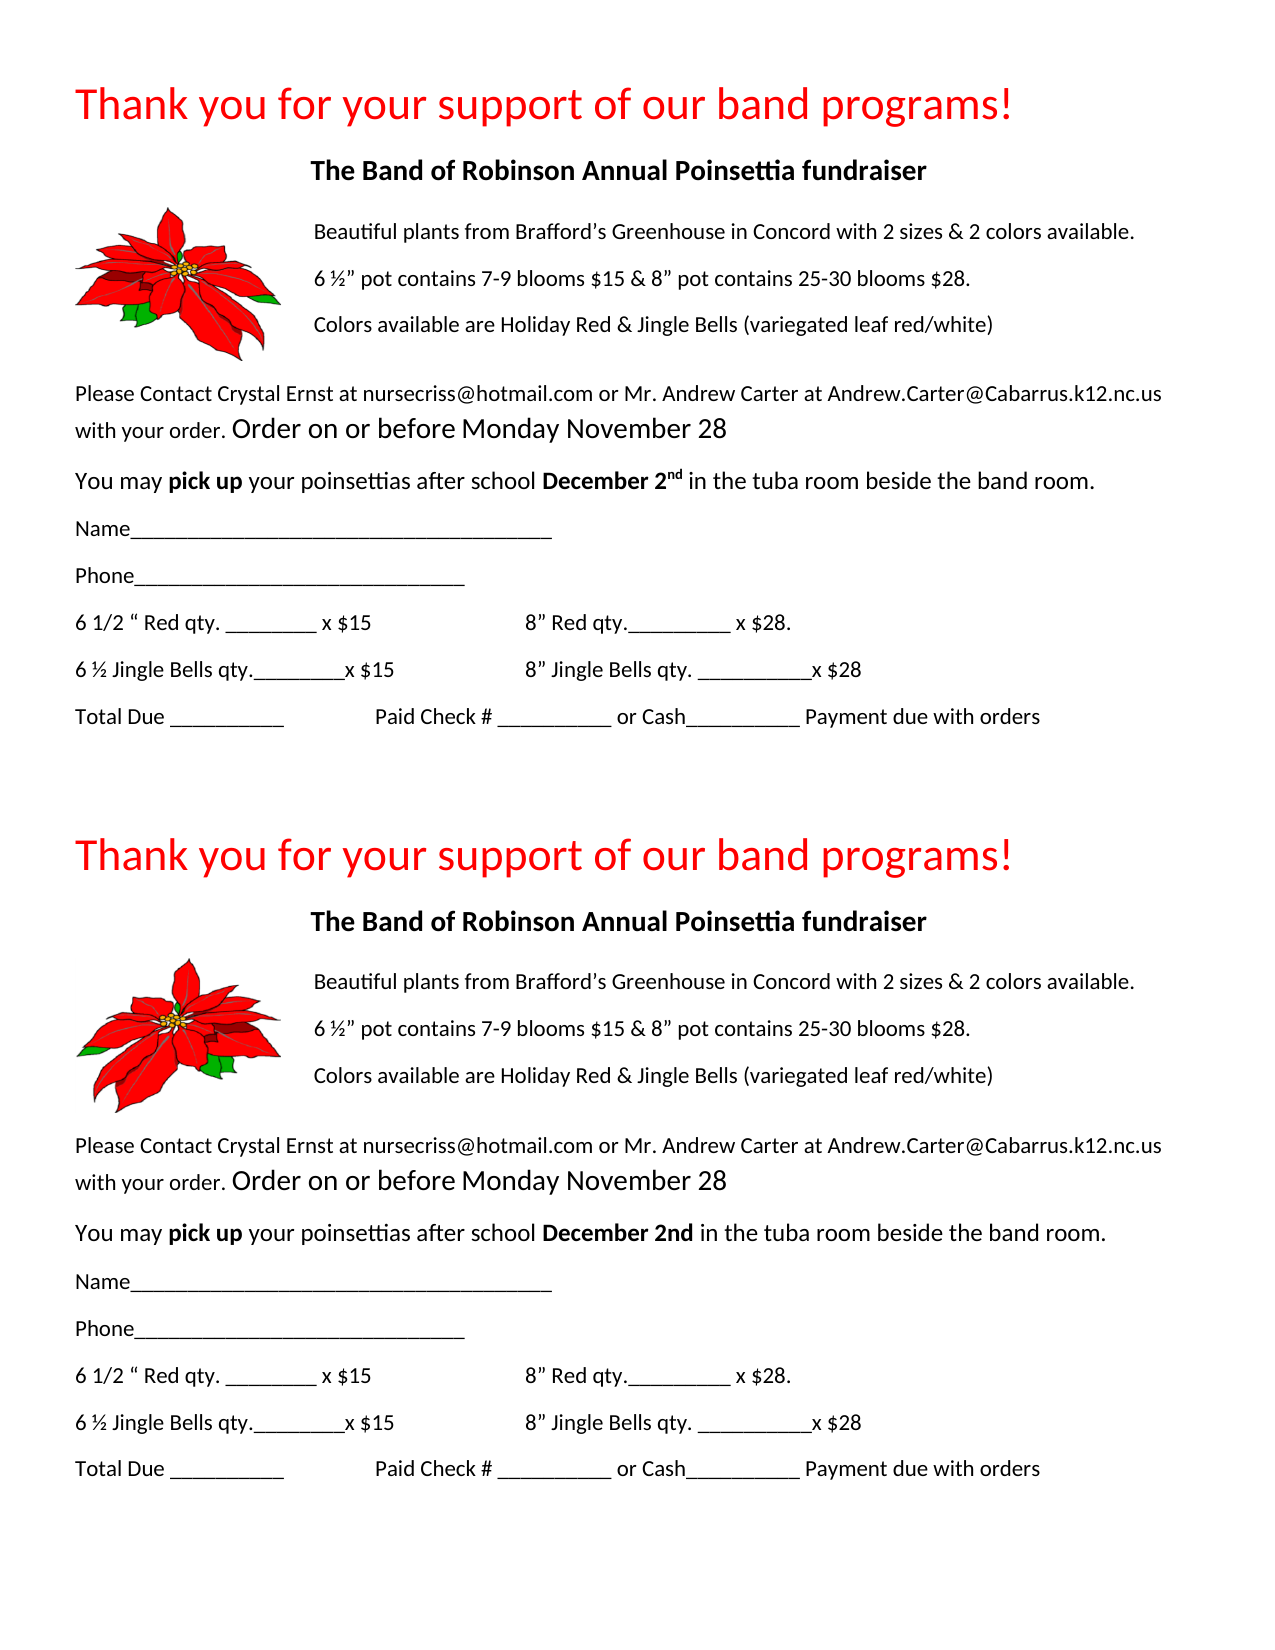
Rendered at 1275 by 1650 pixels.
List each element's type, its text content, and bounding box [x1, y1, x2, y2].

text Thank you for your support of our band programs! [75, 75, 1200, 131]
text 6 1/2 “ Red qty. ________ x $15 8” Red qty._________ x $28. [75, 1361, 1200, 1389]
text Please Contact Crystal Ernst at nursecriss@hotmail.com or Mr. Andrew Carter at Andrew.Carter@Cabarrus.k12.nc.us with your order. Order on or before Monday November 28 [75, 379, 1200, 446]
text Total Due __________ Paid Check # __________ or Cash__________ Payment due with orders [75, 702, 1200, 730]
text The Band of Robinson Annual Poinsettia fundraiser [300, 903, 1200, 938]
text 6 ½ Jingle Bells qty.________x $15 8” Jingle Bells qty. __________x $28 [75, 655, 1200, 683]
text Total Due __________ Paid Check # __________ or Cash__________ Payment due with orders [75, 1454, 1200, 1483]
text The Band of Robinson Annual Poinsettia fundraiser [300, 152, 1200, 188]
text 6 1/2 “ Red qty. ________ x $15 8” Red qty._________ x $28. [75, 608, 1200, 636]
text Phone_____________________________ [75, 1314, 1200, 1342]
text You may pick up your poinsettias after school December 2nd in the tuba room beside the band room. [75, 465, 1200, 496]
text Please Contact Crystal Ernst at nursecriss@hotmail.com or Mr. Andrew Carter at Andrew.Carter@Cabarrus.k12.nc.us with your order. Order on or before Monday November 28 [75, 1132, 1200, 1198]
picture [75, 207, 282, 361]
text You may pick up your poinsettias after school December 2nd in the tuba room beside the band room. [75, 1217, 1200, 1248]
text Name_____________________________________ [75, 514, 1200, 543]
picture [75, 958, 281, 1113]
text Phone_____________________________ [75, 561, 1200, 589]
text Thank you for your support of our band programs! [75, 826, 1200, 882]
text Name_____________________________________ [75, 1267, 1200, 1295]
text 6 ½ Jingle Bells qty.________x $15 8” Jingle Bells qty. __________x $28 [75, 1408, 1200, 1436]
